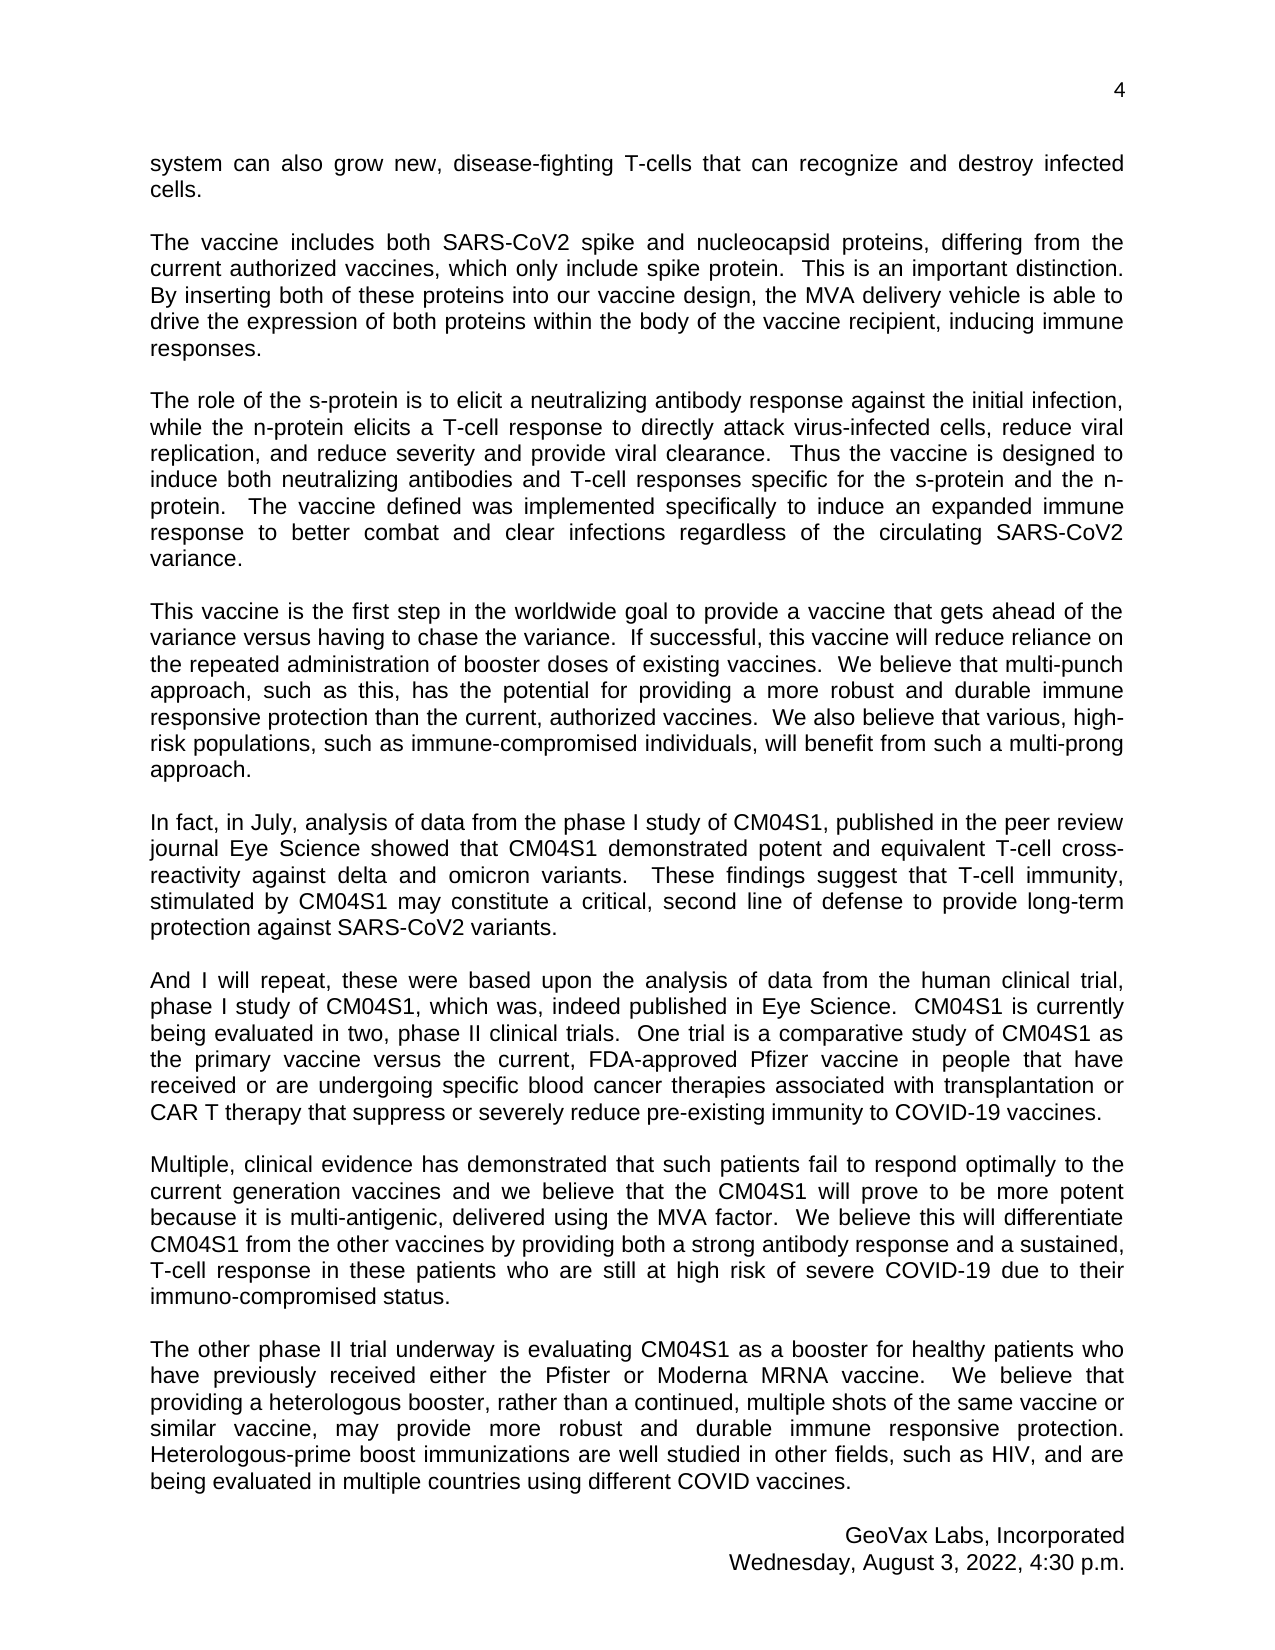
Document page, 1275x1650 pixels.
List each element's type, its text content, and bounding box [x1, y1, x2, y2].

text In fact, in July, analysis of data from the phase I study of CM04S1, published in the peer review journal Eye Science showed that CM04S1 demonstrated potent and equivalent T-cell cross-reactivity against delta and omicron variants. These findings suggest that T-cell immunity, stimulated by CM04S1 may constitute a critical, second line of defense to provide long-term protection against SARS-CoV2 variants. [150, 809, 1125, 941]
text The vaccine includes both SARS-CoV2 spike and nucleocapsid proteins, differing from the current authorized vaccines, which only include spike protein. This is an important distinction. By inserting both of these proteins into our vaccine design, the MVA delivery vehicle is able to drive the expression of both proteins within the body of the vaccine recipient, inducing immune responses. [150, 229, 1125, 361]
text The other phase II trial underway is evaluating CM04S1 as a booster for healthy patients who have previously received either the Pfister or Moderna MRNA vaccine. We believe that providing a heterologous booster, rather than a continued, multiple shots of the same vaccine or similar vaccine, may provide more robust and durable immune responsive protection. Heterologous-prime boost immunizations are well studied in other fields, such as HIV, and are being evaluated in multiple countries using different COVID vaccines. [150, 1336, 1125, 1494]
text This vaccine is the first step in the worldwide goal to provide a vaccine that gets ahead of the variance versus having to chase the variance. If successful, this vaccine will reduce reliance on the repeated administration of booster doses of existing vaccines. We believe that multi-punch approach, such as this, has the potential for providing a more robust and durable immune responsive protection than the current, authorized vaccines. We also believe that various, high-risk populations, such as immune-compromised individuals, will benefit from such a multi-prong approach. [150, 598, 1125, 782]
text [150, 150, 1125, 203]
text The role of the s-protein is to elicit a neutralizing antibody response against the initial infection, while the n-protein elicits a T-cell response to directly attack virus-infected cells, reduce viral replication, and reduce severity and provide viral clearance. Thus the vaccine is designed to induce both neutralizing antibodies and T-cell responses specific for the s-protein and the n-protein. The vaccine defined was implemented specifically to induce an expanded immune response to better combat and clear infections regardless of the circulating SARS-CoV2 variance. [150, 387, 1125, 572]
text Multiple, clinical evidence has demonstrated that such patients fail to respond optimally to the current generation vaccines and we believe that the CM04S1 will prove to be more potent because it is multi-antigenic, delivered using the MVA factor. We believe this will differentiate CM04S1 from the other vaccines by providing both a strong antibody response and a sustained, T-cell response in these patients who are still at high risk of severe COVID-19 due to their immuno-compromised status. [150, 1151, 1125, 1309]
text And I will repeat, these were based upon the analysis of data from the human clinical trial, phase I study of CM04S1, which was, indeed published in Eye Science. CM04S1 is currently being evaluated in two, phase II clinical trials. One trial is a comparative study of CM04S1 as the primary vaccine versus the current, FDA-approved Pfizer vaccine in people that have received or are undergoing specific blood cancer therapies associated with transplantation or CAR T therapy that suppress or severely reduce pre-existing immunity to COVID-19 vaccines. [150, 967, 1125, 1125]
